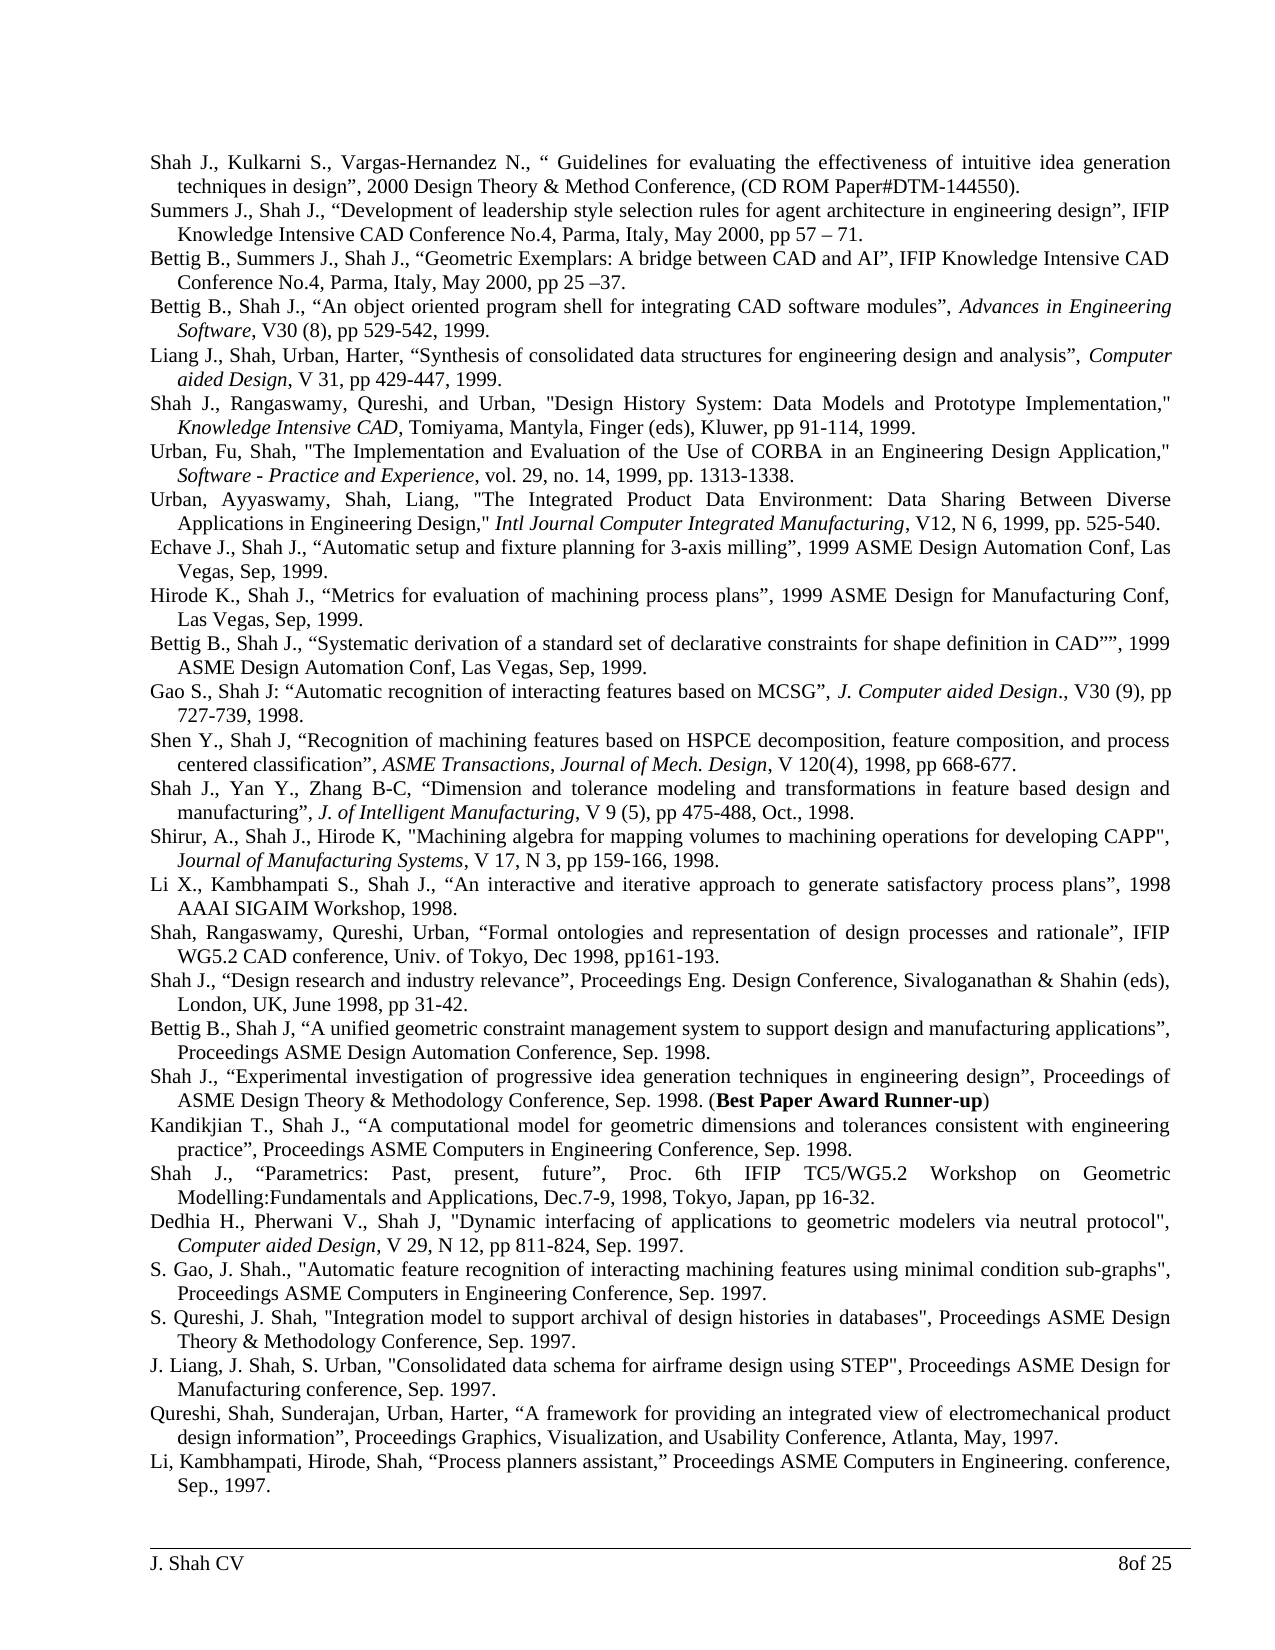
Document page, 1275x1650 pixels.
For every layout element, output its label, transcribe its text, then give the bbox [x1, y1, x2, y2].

text Bettig B., Shah J., “Systematic derivation of a standard set of declarative constraints for shape definition in CAD””, 1999 ASME Design Automation Conf, Las Vegas, Sep, 1999. [150, 631, 1172, 679]
text Shen Y., Shah J, “Recognition of machining features based on HSPCE decomposition, feature composition, and process centered classification”, ASME Transactions, Journal of Mech. Design, V 120(4), 1998, pp 668-677. [150, 727, 1172, 776]
text Li X., Kambhampati S., Shah J., “An interactive and iterative approach to generate satisfactory process plans”, 1998 AAAI SIGAIM Workshop, 1998. [150, 872, 1172, 920]
text Bettig B., Summers J., Shah J., “Geometric Exemplars: A bridge between CAD and AI”, IFIP Knowledge Intensive CAD Conference No.4, Parma, Italy, May 2000, pp 25 –37. [150, 246, 1172, 294]
text S. Gao, J. Shah., "Automatic feature recognition of interacting machining features using minimal condition sub-graphs", Proceedings ASME Computers in Engineering Conference, Sep. 1997. [150, 1257, 1172, 1305]
text Bettig B., Shah J., “An object oriented program shell for integrating CAD software modules”, Advances in Engineering Software, V30 (8), pp 529-542, 1999. [150, 294, 1172, 342]
text Urban, Ayyaswamy, Shah, Liang, "The Integrated Product Data Environment: Data Sharing Between Diverse Applications in Engineering Design," Intl Journal Computer Integrated Manufacturing, V12, N 6, 1999, pp. 525-540. [150, 487, 1172, 535]
text Liang J., Shah, Urban, Harter, “Synthesis of consolidated data structures for engineering design and analysis”, Computer aided Design, V 31, pp 429-447, 1999. [150, 342, 1172, 391]
text S. Qureshi, J. Shah, "Integration model to support archival of design histories in databases", Proceedings ASME Design Theory & Methodology Conference, Sep. 1997. [150, 1305, 1172, 1353]
text Li, Kambhampati, Hirode, Shah, “Process planners assistant,” Proceedings ASME Computers in Engineering. conference, Sep., 1997. [150, 1449, 1172, 1497]
text Shirur, A., Shah J., Hirode K, "Machining algebra for mapping volumes to machining operations for developing CAPP", Journal of Manufacturing Systems, V 17, N 3, pp 159-166, 1998. [150, 824, 1172, 872]
text Shah J., Rangaswamy, Qureshi, and Urban, "Design History System: Data Models and Prototype Implementation," Knowledge Intensive CAD, Tomiyama, Mantyla, Finger (eds), Kluwer, pp 91-114, 1999. [150, 391, 1172, 439]
text Summers J., Shah J., “Development of leadership style selection rules for agent architecture in engineering design”, IFIP Knowledge Intensive CAD Conference No.4, Parma, Italy, May 2000, pp 57 – 71. [150, 198, 1172, 246]
text Kandikjian T., Shah J., “A computational model for geometric dimensions and tolerances consistent with engineering practice”, Proceedings ASME Computers in Engineering Conference, Sep. 1998. [150, 1112, 1172, 1161]
text Shah J., “Experimental investigation of progressive idea generation techniques in engineering design”, Proceedings of ASME Design Theory & Methodology Conference, Sep. 1998. (Best Paper Award Runner-up) [150, 1064, 1172, 1112]
text J. Liang, J. Shah, S. Urban, "Consolidated data schema for airframe design using STEP", Proceedings ASME Design for Manufacturing conference, Sep. 1997. [150, 1353, 1172, 1401]
text Shah J., Yan Y., Zhang B-C, “Dimension and tolerance modeling and transformations in feature based design and manufacturing”, J. of Intelligent Manufacturing, V 9 (5), pp 475-488, Oct., 1998. [150, 776, 1172, 824]
text Bettig B., Shah J, “A unified geometric constraint management system to support design and manufacturing applications”, Proceedings ASME Design Automation Conference, Sep. 1998. [150, 1016, 1172, 1064]
text Shah, Rangaswamy, Qureshi, Urban, “Formal ontologies and representation of design processes and rationale”, IFIP WG5.2 CAD conference, Univ. of Tokyo, Dec 1998, pp161-193. [150, 920, 1172, 968]
text Hirode K., Shah J., “Metrics for evaluation of machining process plans”, 1999 ASME Design for Manufacturing Conf, Las Vegas, Sep, 1999. [150, 583, 1172, 631]
text Urban, Fu, Shah, "The Implementation and Evaluation of the Use of CORBA in an Engineering Design Application," Software - Practice and Experience, vol. 29, no. 14, 1999, pp. 1313-1338. [150, 439, 1172, 487]
text Echave J., Shah J., “Automatic setup and fixture planning for 3-axis milling”, 1999 ASME Design Automation Conf, Las Vegas, Sep, 1999. [150, 535, 1172, 583]
text Shah J., “Parametrics: Past, present, future”, Proc. 6th IFIP TC5/WG5.2 Workshop on Geometric Modelling:Fundamentals and Applications, Dec.7-9, 1998, Tokyo, Japan, pp 16-32. [150, 1161, 1172, 1209]
text Qureshi, Shah, Sunderajan, Urban, Harter, “A framework for providing an integrated view of electromechanical product design information”, Proceedings Graphics, Visualization, and Usability Conference, Atlanta, May, 1997. [150, 1401, 1172, 1449]
text Shah J., Kulkarni S., Vargas-Hernandez N., “ Guidelines for evaluating the effectiveness of intuitive idea generation techniques in design”, 2000 Design Theory & Method Conference, (CD ROM Paper#DTM-144550). [150, 150, 1172, 198]
text Dedhia H., Pherwani V., Shah J, "Dynamic interfacing of applications to geometric modelers via neutral protocol", Computer aided Design, V 29, N 12, pp 811-824, Sep. 1997. [150, 1209, 1172, 1257]
text Shah J., “Design research and industry relevance”, Proceedings Eng. Design Conference, Sivaloganathan & Shahin (eds), London, UK, June 1998, pp 31-42. [150, 968, 1172, 1016]
text Gao S., Shah J: “Automatic recognition of interacting features based on MCSG”, J. Computer aided Design., V30 (9), pp 727-739, 1998. [150, 679, 1172, 727]
